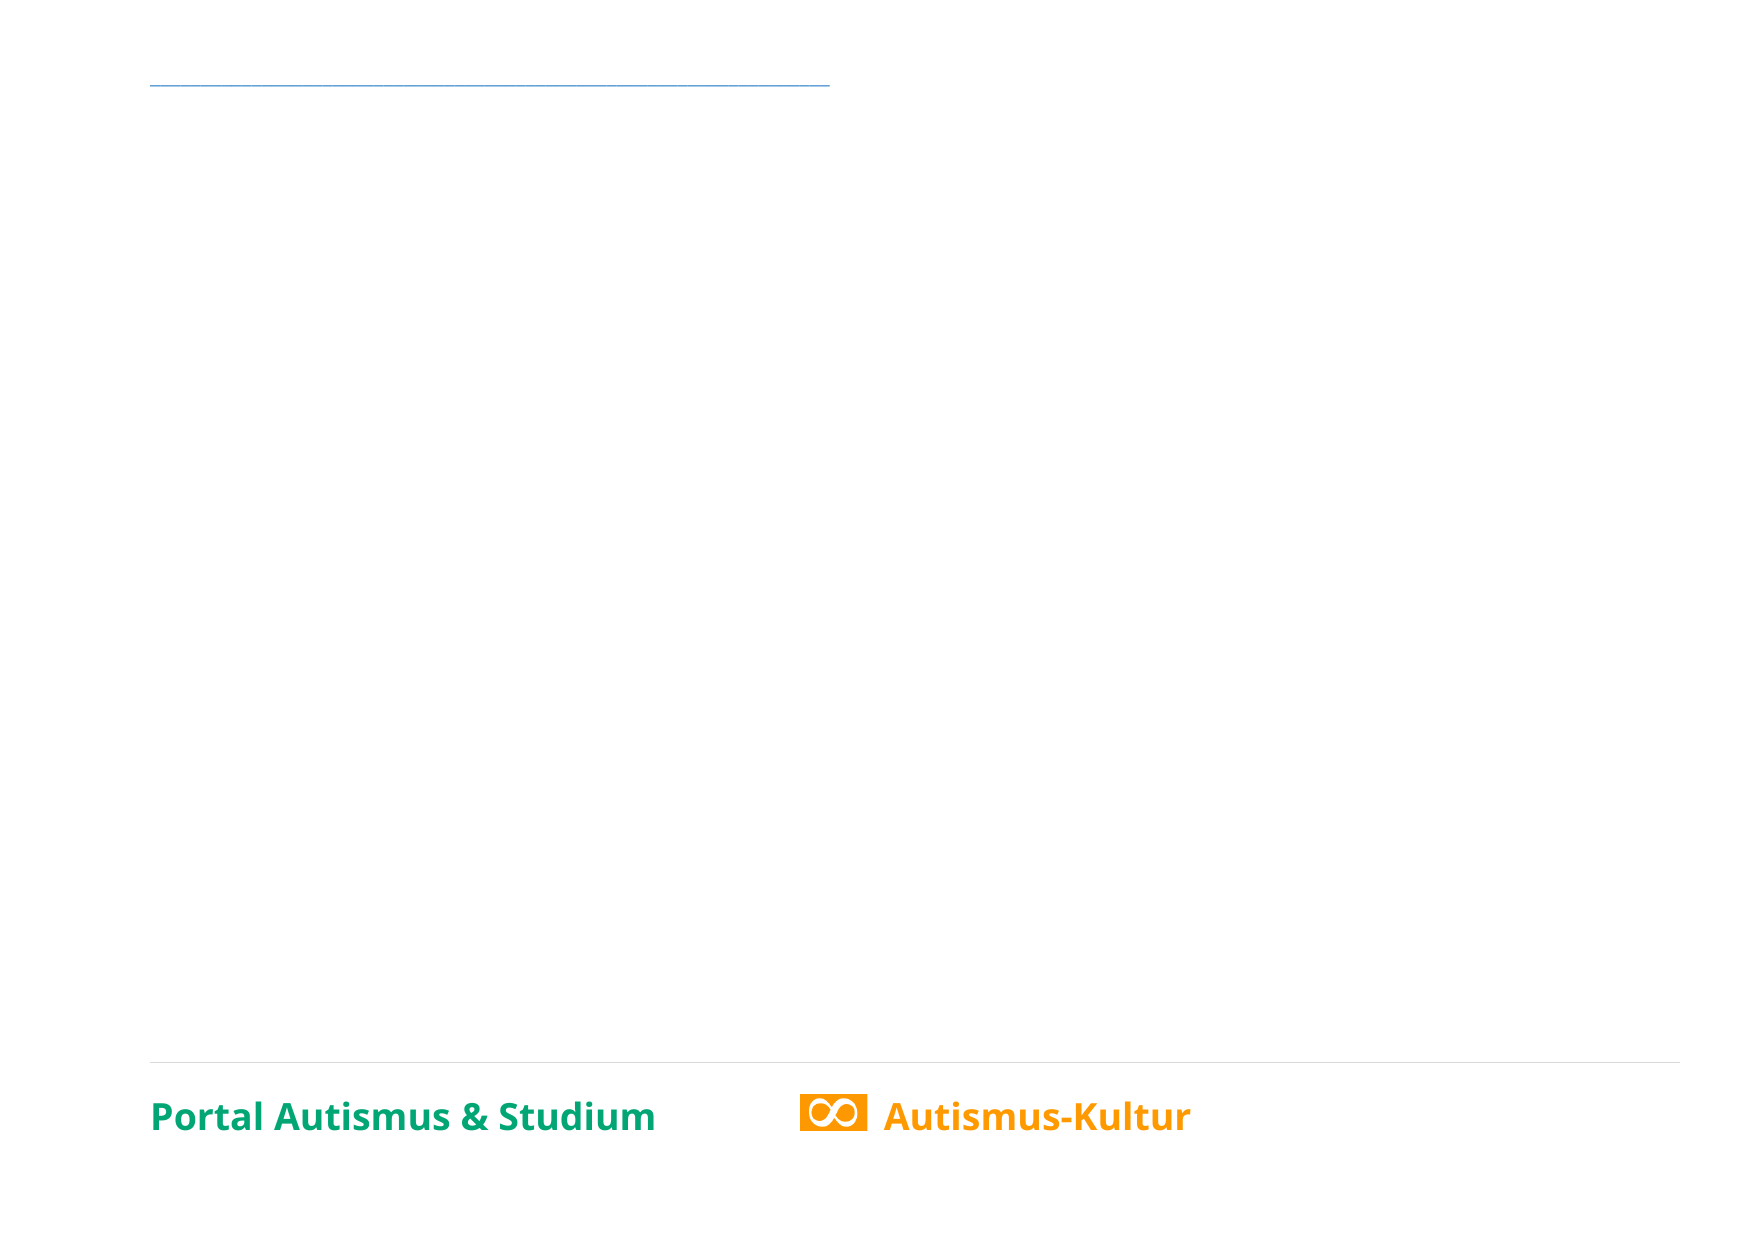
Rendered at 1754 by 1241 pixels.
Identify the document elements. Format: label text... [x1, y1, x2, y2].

picture [800, 1094, 868, 1131]
text ___________________________________________________________________ [150, 59, 1680, 90]
